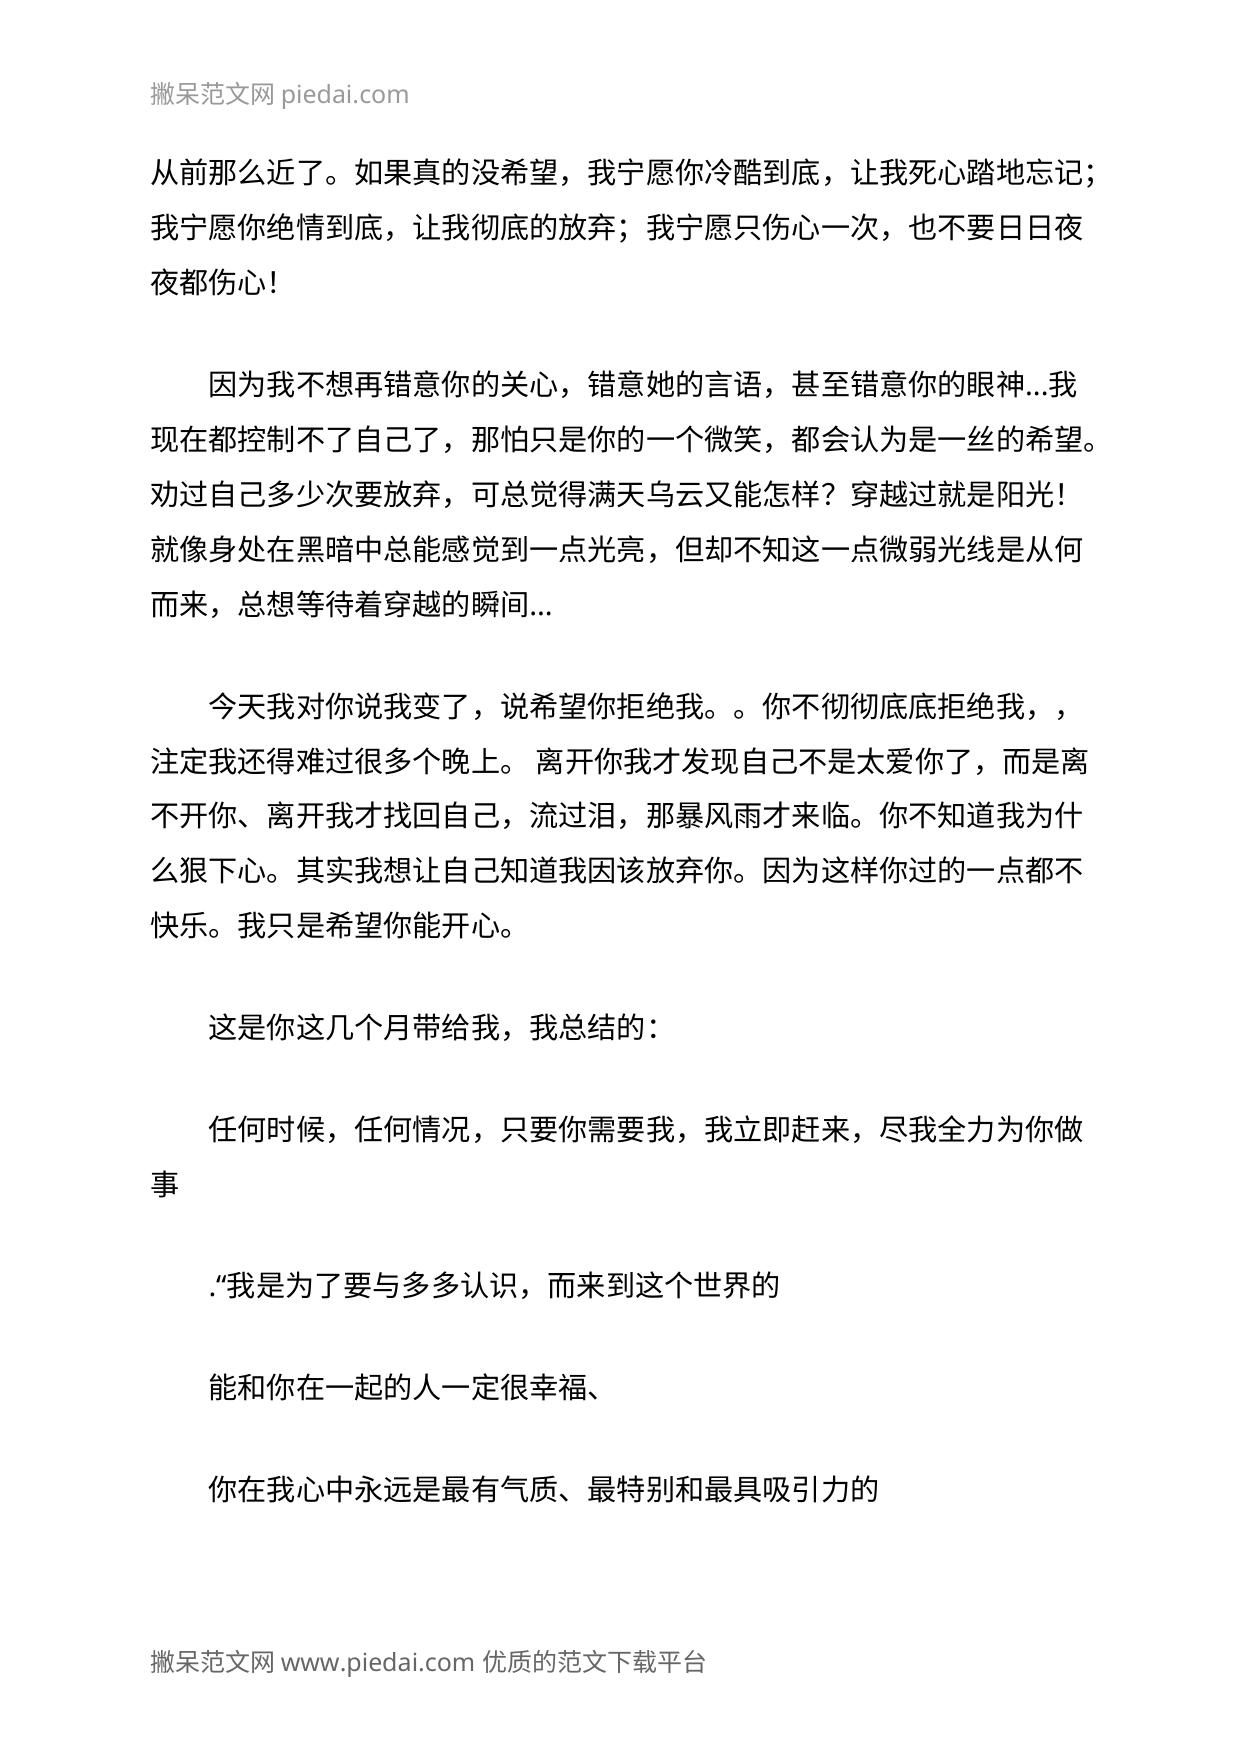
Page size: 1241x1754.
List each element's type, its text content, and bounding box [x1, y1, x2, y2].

text .“我是为了要与多多认识，而来到这个世界的 [150, 1263, 1090, 1305]
text 能和你在一起的人一定很幸福、 [150, 1365, 1090, 1407]
text 因为我不想再错意你的关心，错意她的言语，甚至错意你的眼神...我现在都控制不了自己了，那怕只是你的一个微笑，都会认为是一丝的希望。劝过自己多少次要放弃，可总觉得满天乌云又能怎样？穿越过就是阳光！就像身处在黑暗中总能感觉到一点光亮，但却不知这一点微弱光线是从何而来，总想等待着穿越的瞬间... [150, 362, 1090, 624]
text 今天我对你说我变了，说希望你拒绝我。。你不彻彻底底拒绝我，，注定我还得难过很多个晚上。 离开你我才发现自己不是太爱你了，而是离不开你、离开我才找回自己，流过泪，那暴风雨才来临。你不知道我为什么狠下心。其实我想让自己知道我因该放弃你。因为这样你过的一点都不快乐。我只是希望你能开心。 [150, 683, 1090, 945]
text 任何时候，任何情况，只要你需要我，我立即赶来，尽我全力为你做事 [150, 1106, 1090, 1203]
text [150, 150, 1090, 302]
text 这是你这几个月带给我，我总结的： [150, 1004, 1090, 1047]
text 你在我心中永远是最有气质、最特别和最具吸引力的 [150, 1467, 1090, 1509]
